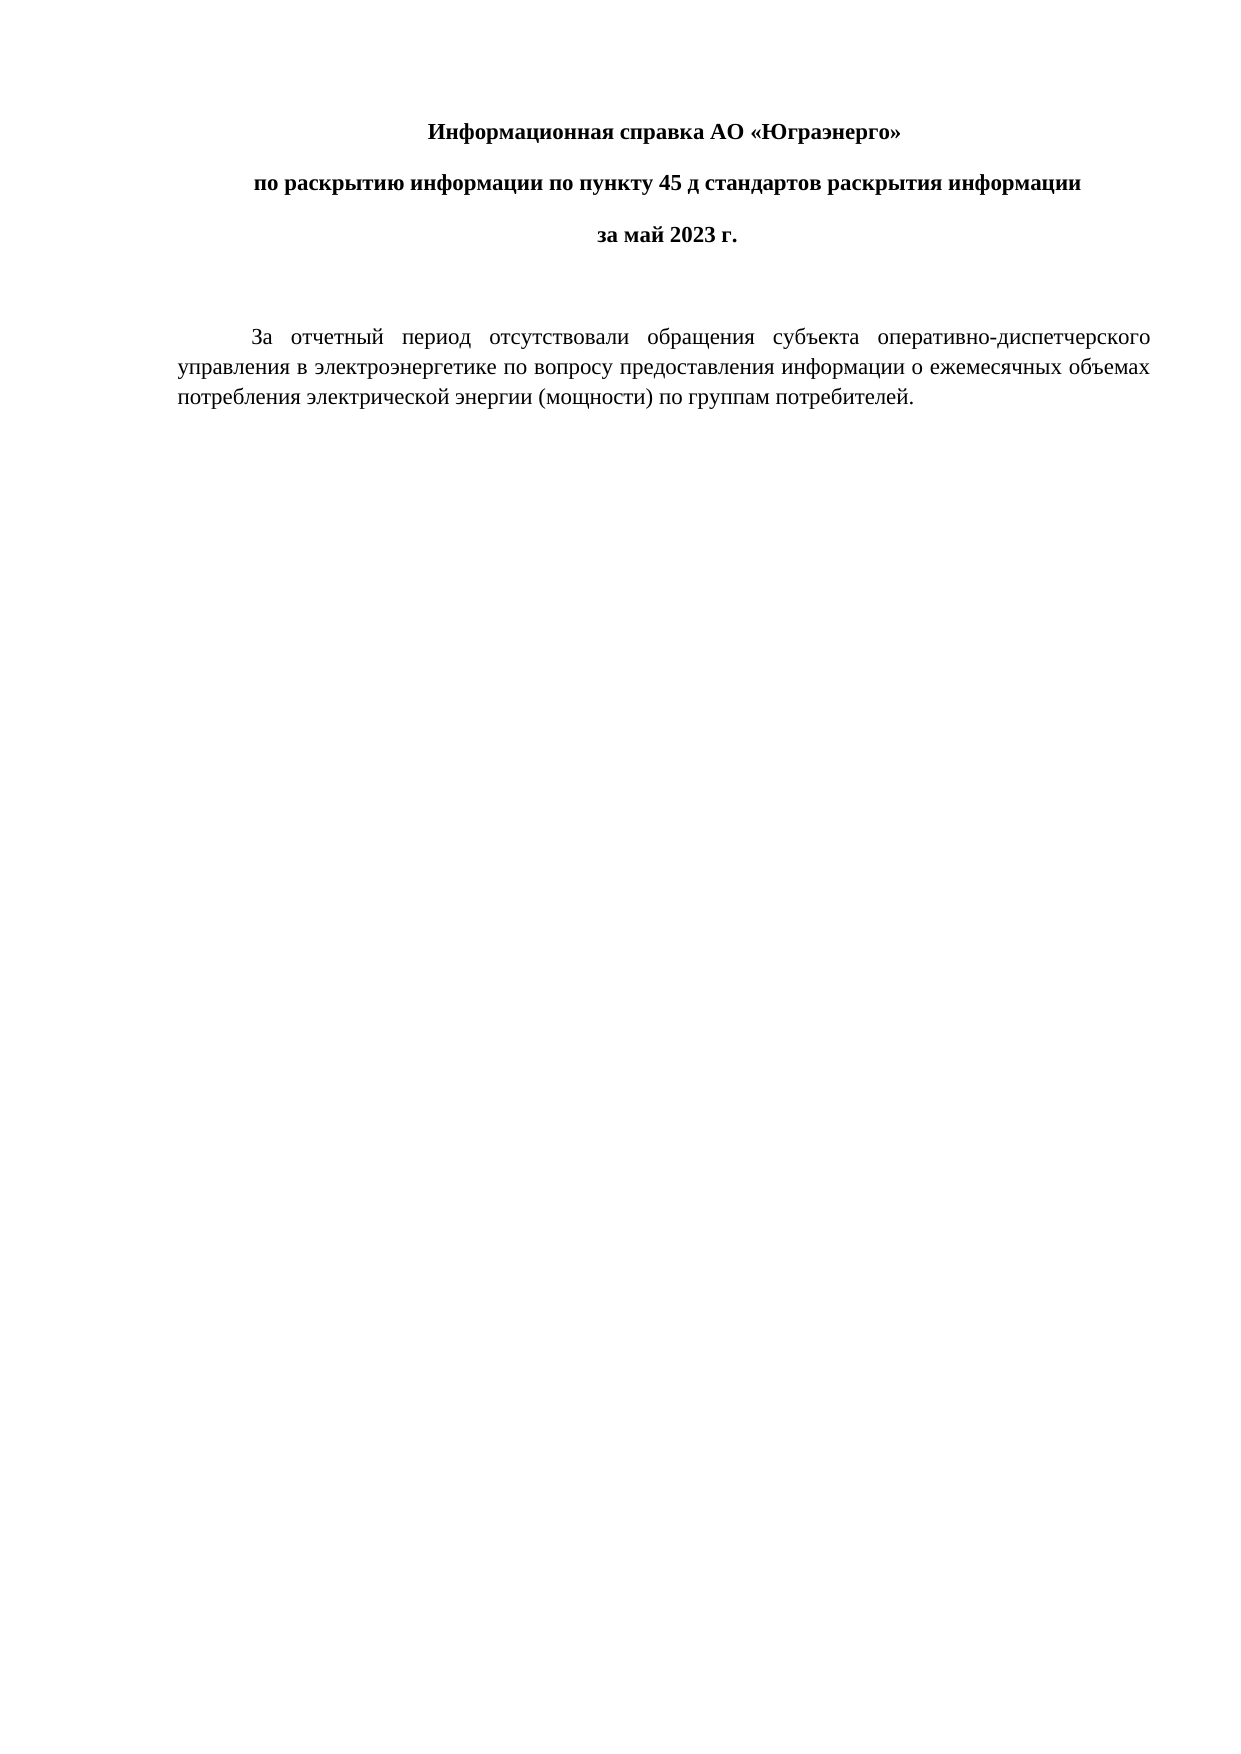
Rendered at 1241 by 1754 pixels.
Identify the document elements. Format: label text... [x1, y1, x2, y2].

text по раскрытию информации по пункту 45 д стандартов раскрытия информации [177, 169, 1152, 196]
text За отчетный период отсутствовали обращения субъекта оперативно-диспетчерского управления в электроэнергетике по вопросу предоставления информации о ежемесячных объемах потребления электрической энергии (мощности) по группам потребителей. [177, 323, 1152, 409]
text за май 2023 г. [177, 221, 1152, 247]
text Информационная справка АО «Юграэнерго» [177, 118, 1152, 144]
